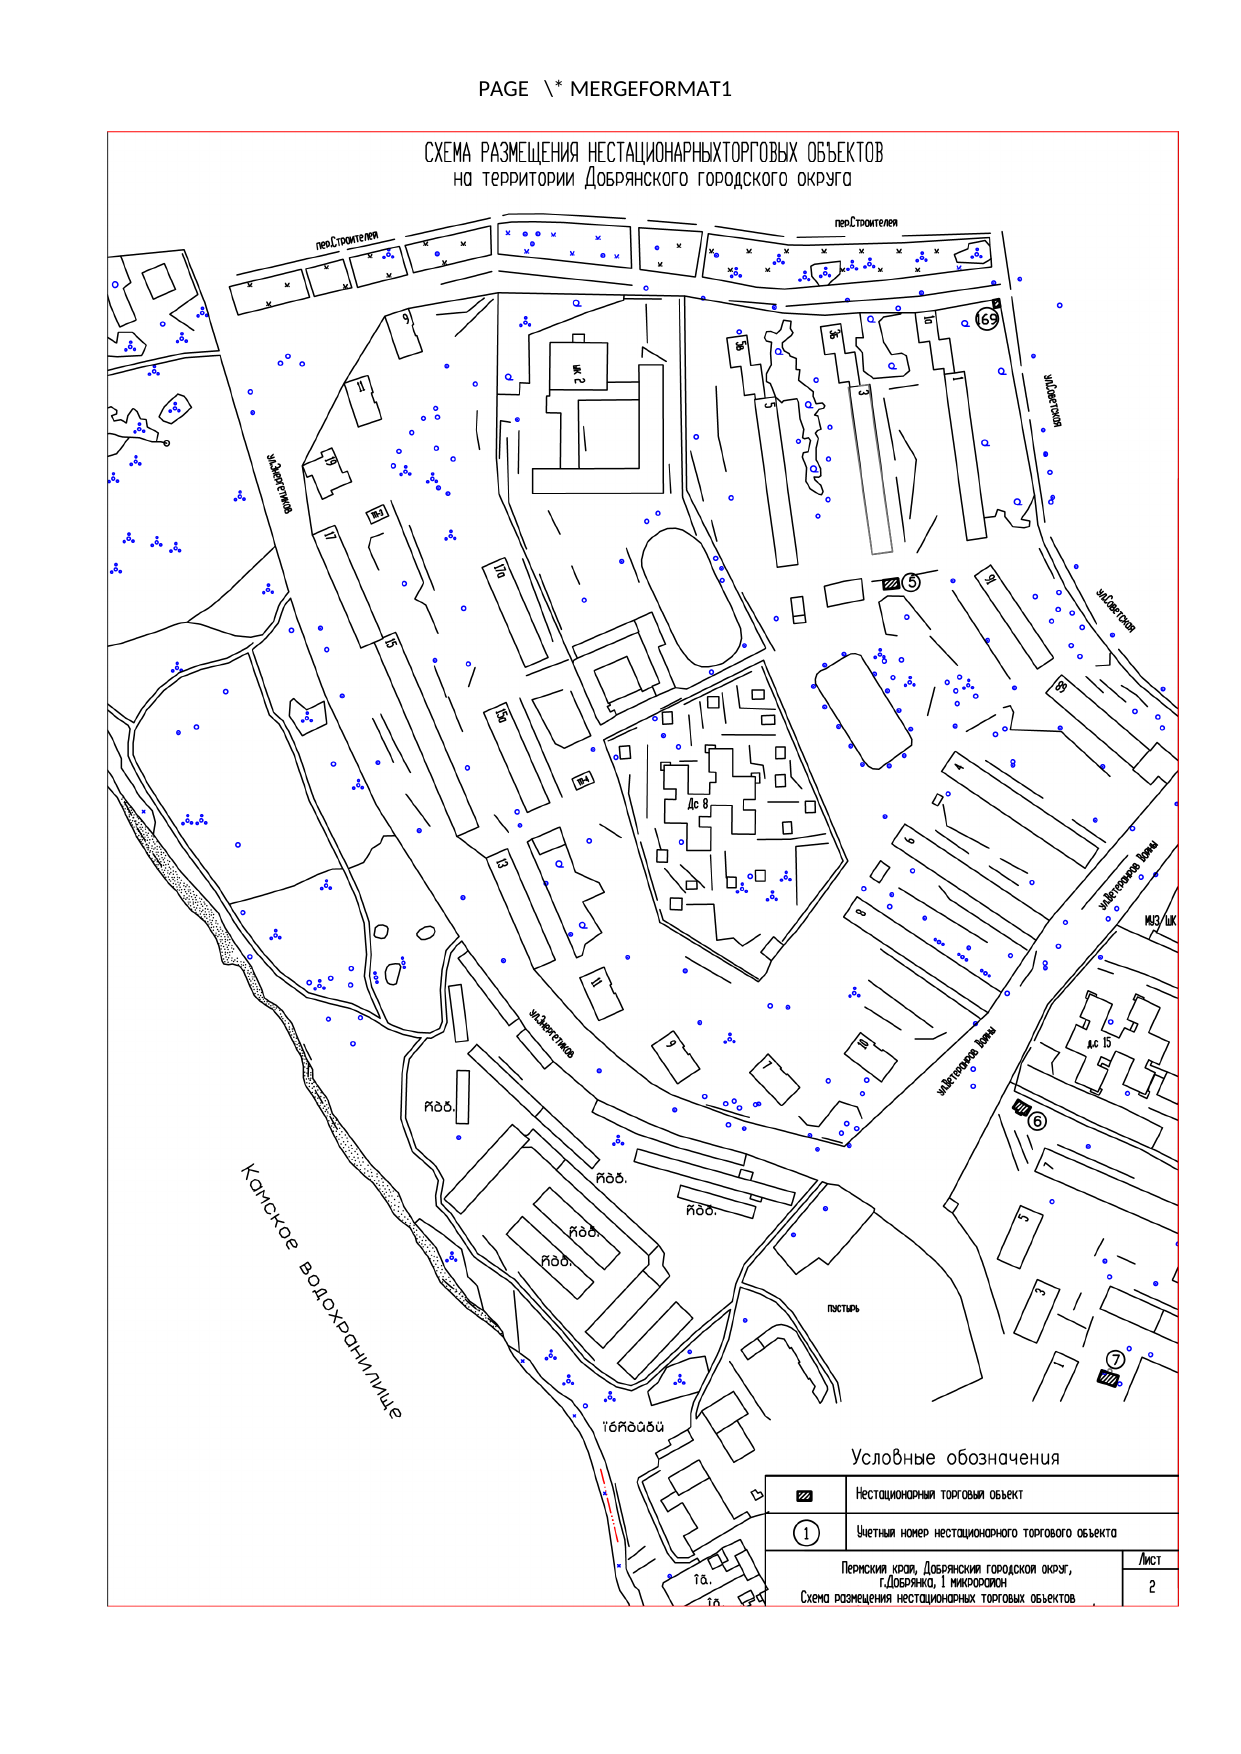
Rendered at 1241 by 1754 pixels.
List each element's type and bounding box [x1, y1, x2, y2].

picture [103, 130, 1182, 1610]
